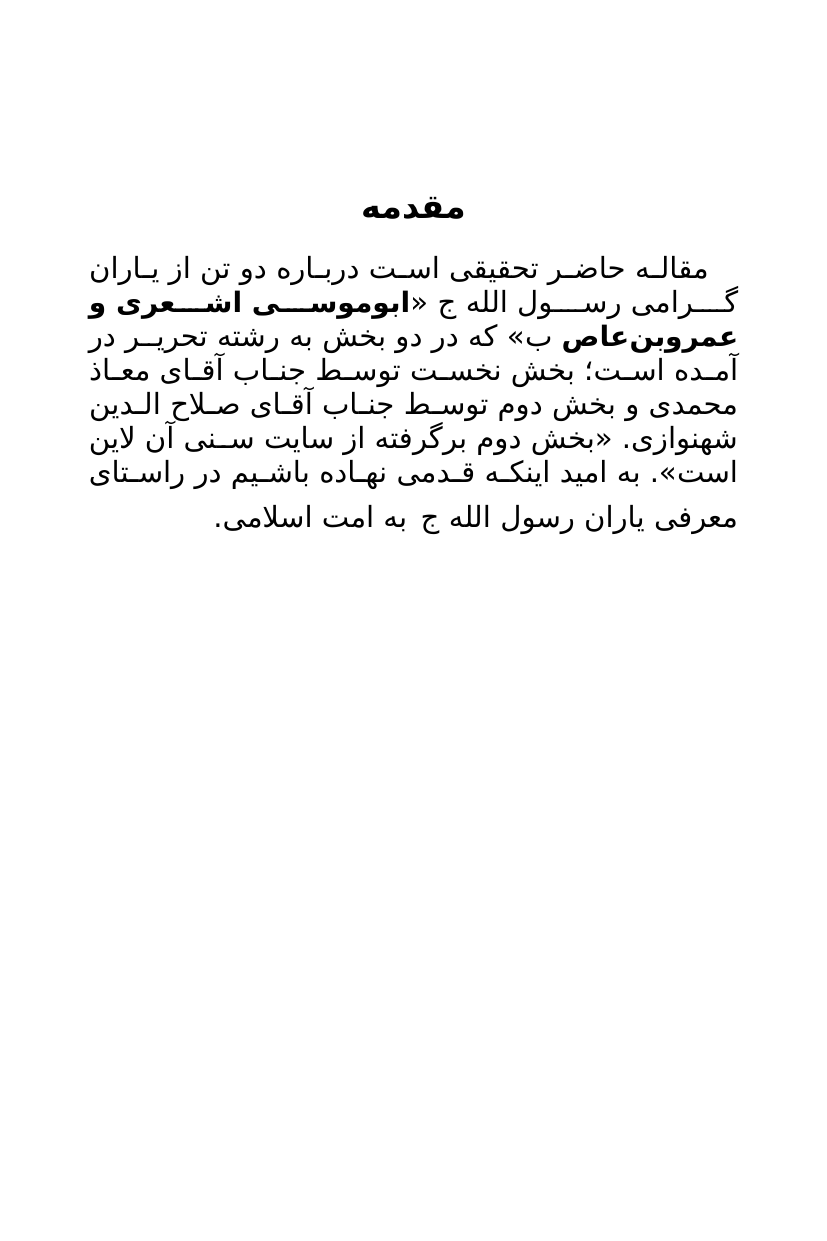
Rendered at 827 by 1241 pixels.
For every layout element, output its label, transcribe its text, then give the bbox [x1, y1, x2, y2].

text مقاله حاضر تحقیقی است درباره دو تن از یاران گرامی رسول الله ج «ابوموسی اشعری و عمروبن‌عاص ب» که در دو بخش به رشته تحریر در آمده است؛ بخش نخست توسط جناب آقای معاذ محمدی و بخش دوم توسط جناب آقای صلاح الدین شهنوازی. «بخش دوم برگرفته از سایت سنی آن لاین است». به امید اینکه قدمی نهاده باشیم در راستای معرفی ياران رسول الله ج به امت اسلامی. [89, 251, 738, 537]
text مقدمه [89, 187, 738, 226]
